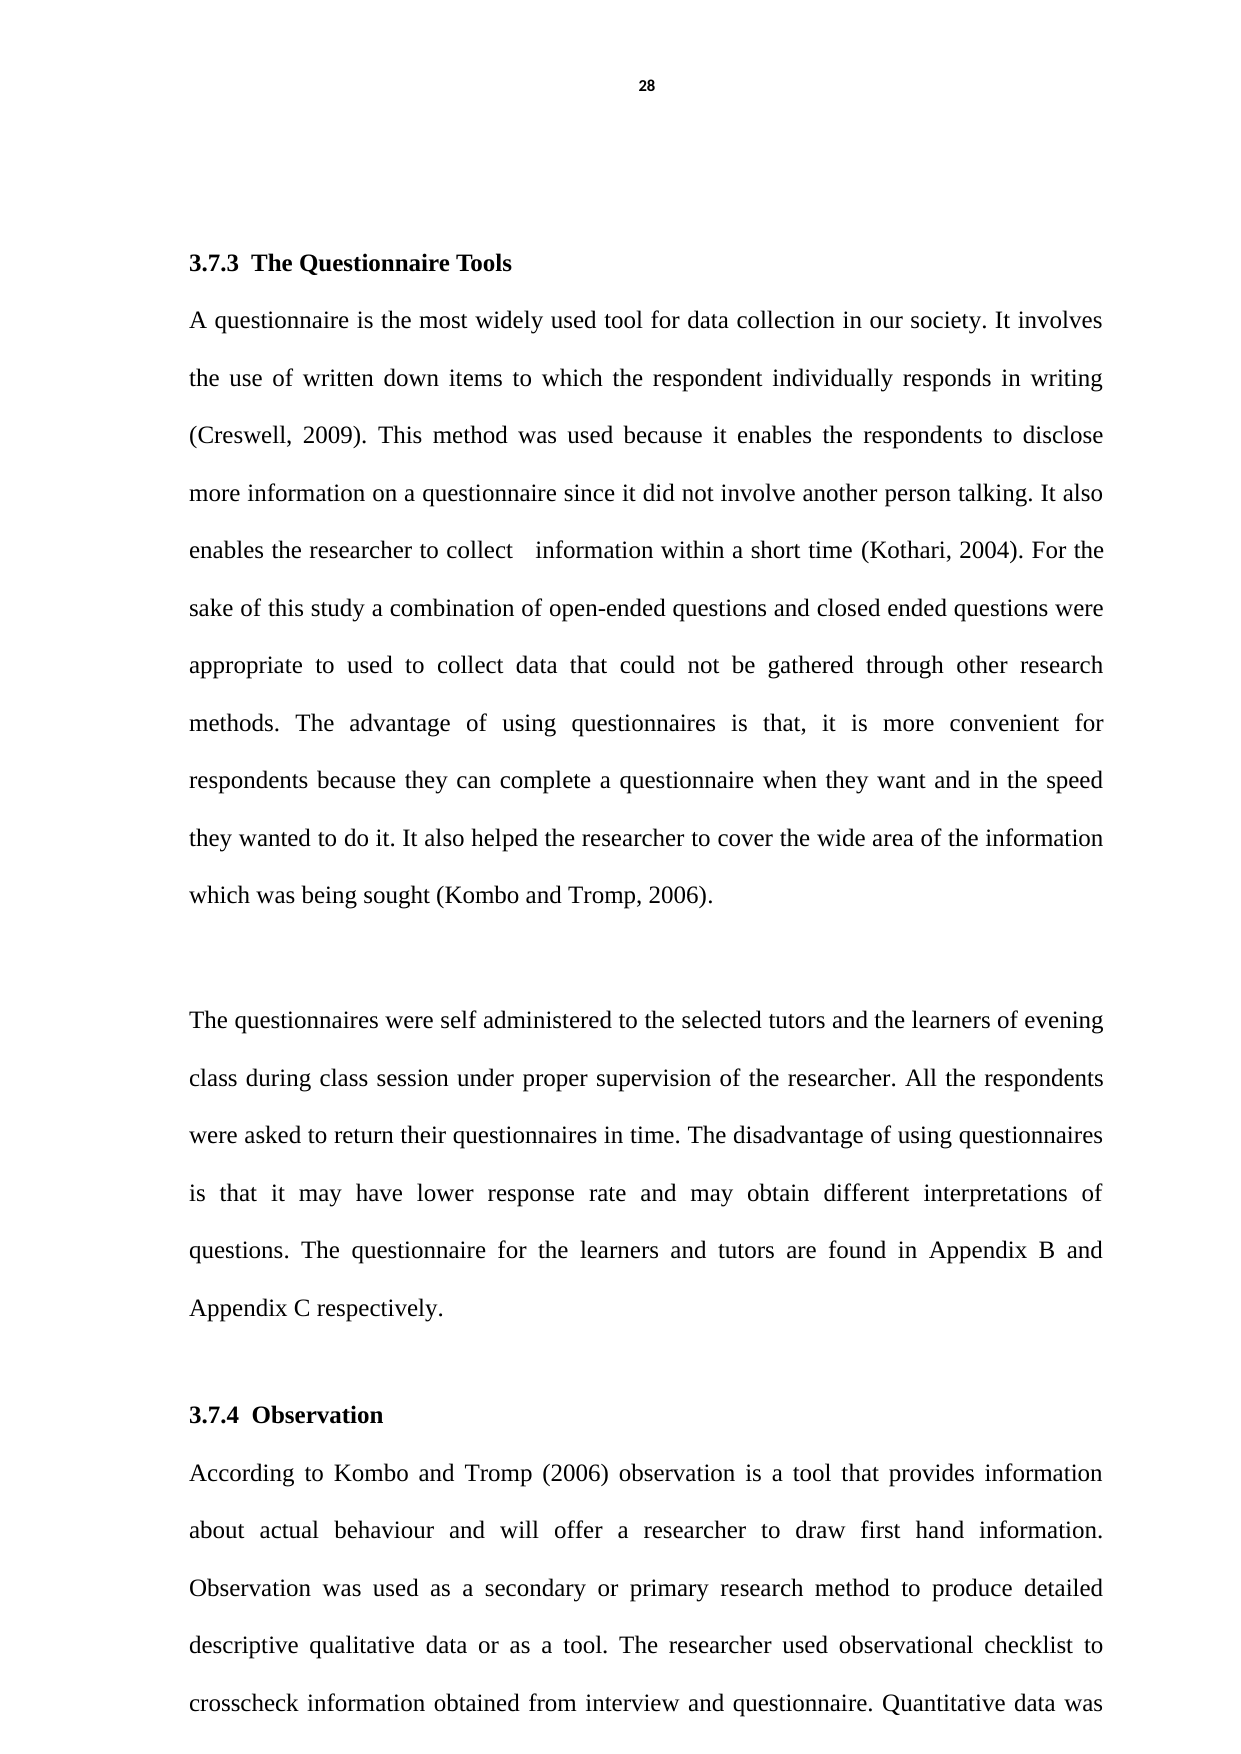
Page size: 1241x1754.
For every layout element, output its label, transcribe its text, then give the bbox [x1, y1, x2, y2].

subtitle 3.7.3 The Questionnaire Tools [189, 248, 1104, 277]
text The questionnaires were self administered to the selected tutors and the learners of evening class during class session under proper supervision of the researcher. All the respondents were asked to return their questionnaires in time. The disadvantage of using questionnaires is that it may have lower response rate and may obtain different interpretations of questions. The questionnaire for the learners and tutors are found in Appendix B and Appendix C respectively. [189, 1005, 1104, 1321]
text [189, 1458, 1104, 1717]
text A questionnaire is the most widely used tool for data collection in our society. It involves the use of written down items to which the respondent individually responds in writing (Creswell, 2009). This method was used because it enables the respondents to disclose more information on a questionnaire since it did not involve another person talking. It also enables the researcher to collect information within a short time (Kothari, 2004). For the sake of this study a combination of open-ended questions and closed ended questions were appropriate to used to collect data that could not be gathered through other research methods. The advantage of using questionnaires is that, it is more convenient for respondents because they can complete a questionnaire when they want and in the speed they wanted to do it. It also helped the researcher to cover the wide area of the information which was being sought (Kombo and Tromp, 2006). [189, 306, 1104, 909]
text 3.7.4 Observation [189, 1400, 1104, 1429]
